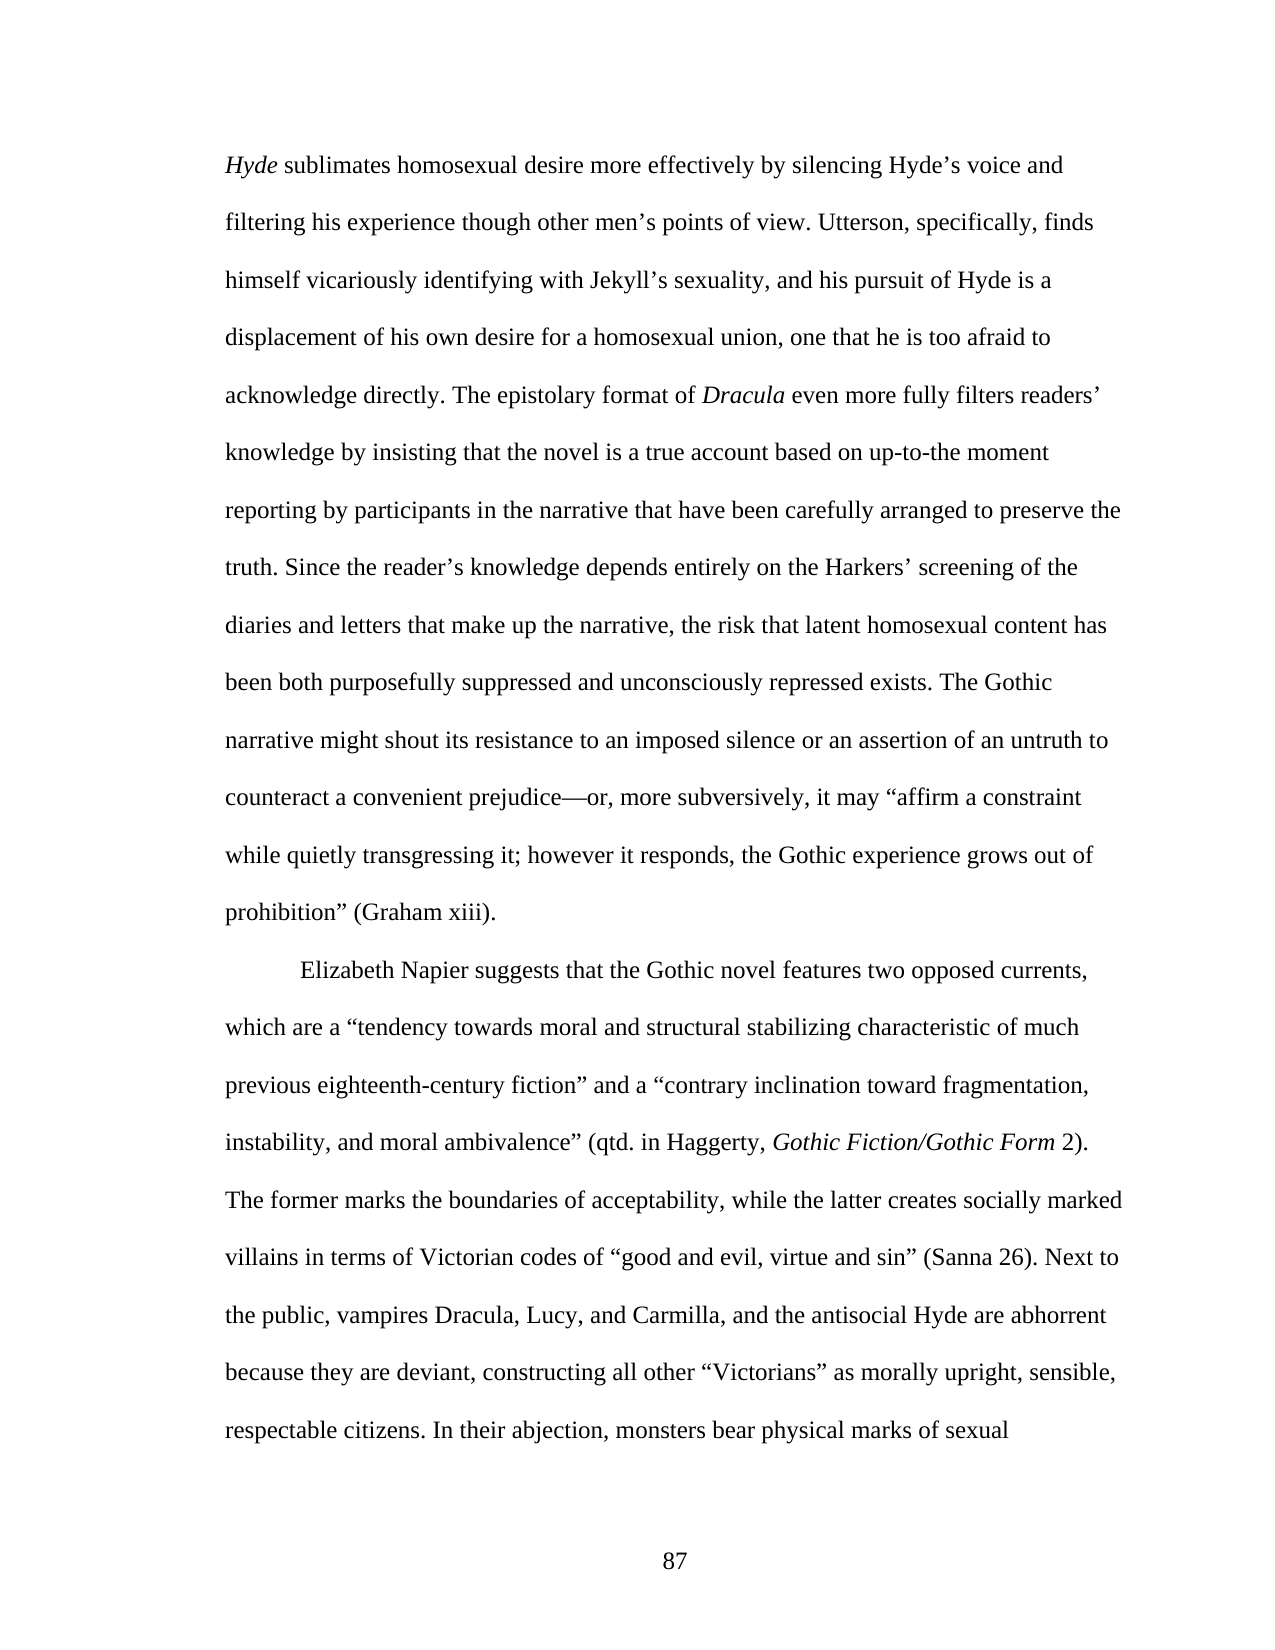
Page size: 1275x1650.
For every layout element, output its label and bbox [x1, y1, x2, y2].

text [225, 150, 1125, 926]
text [225, 955, 1125, 1444]
